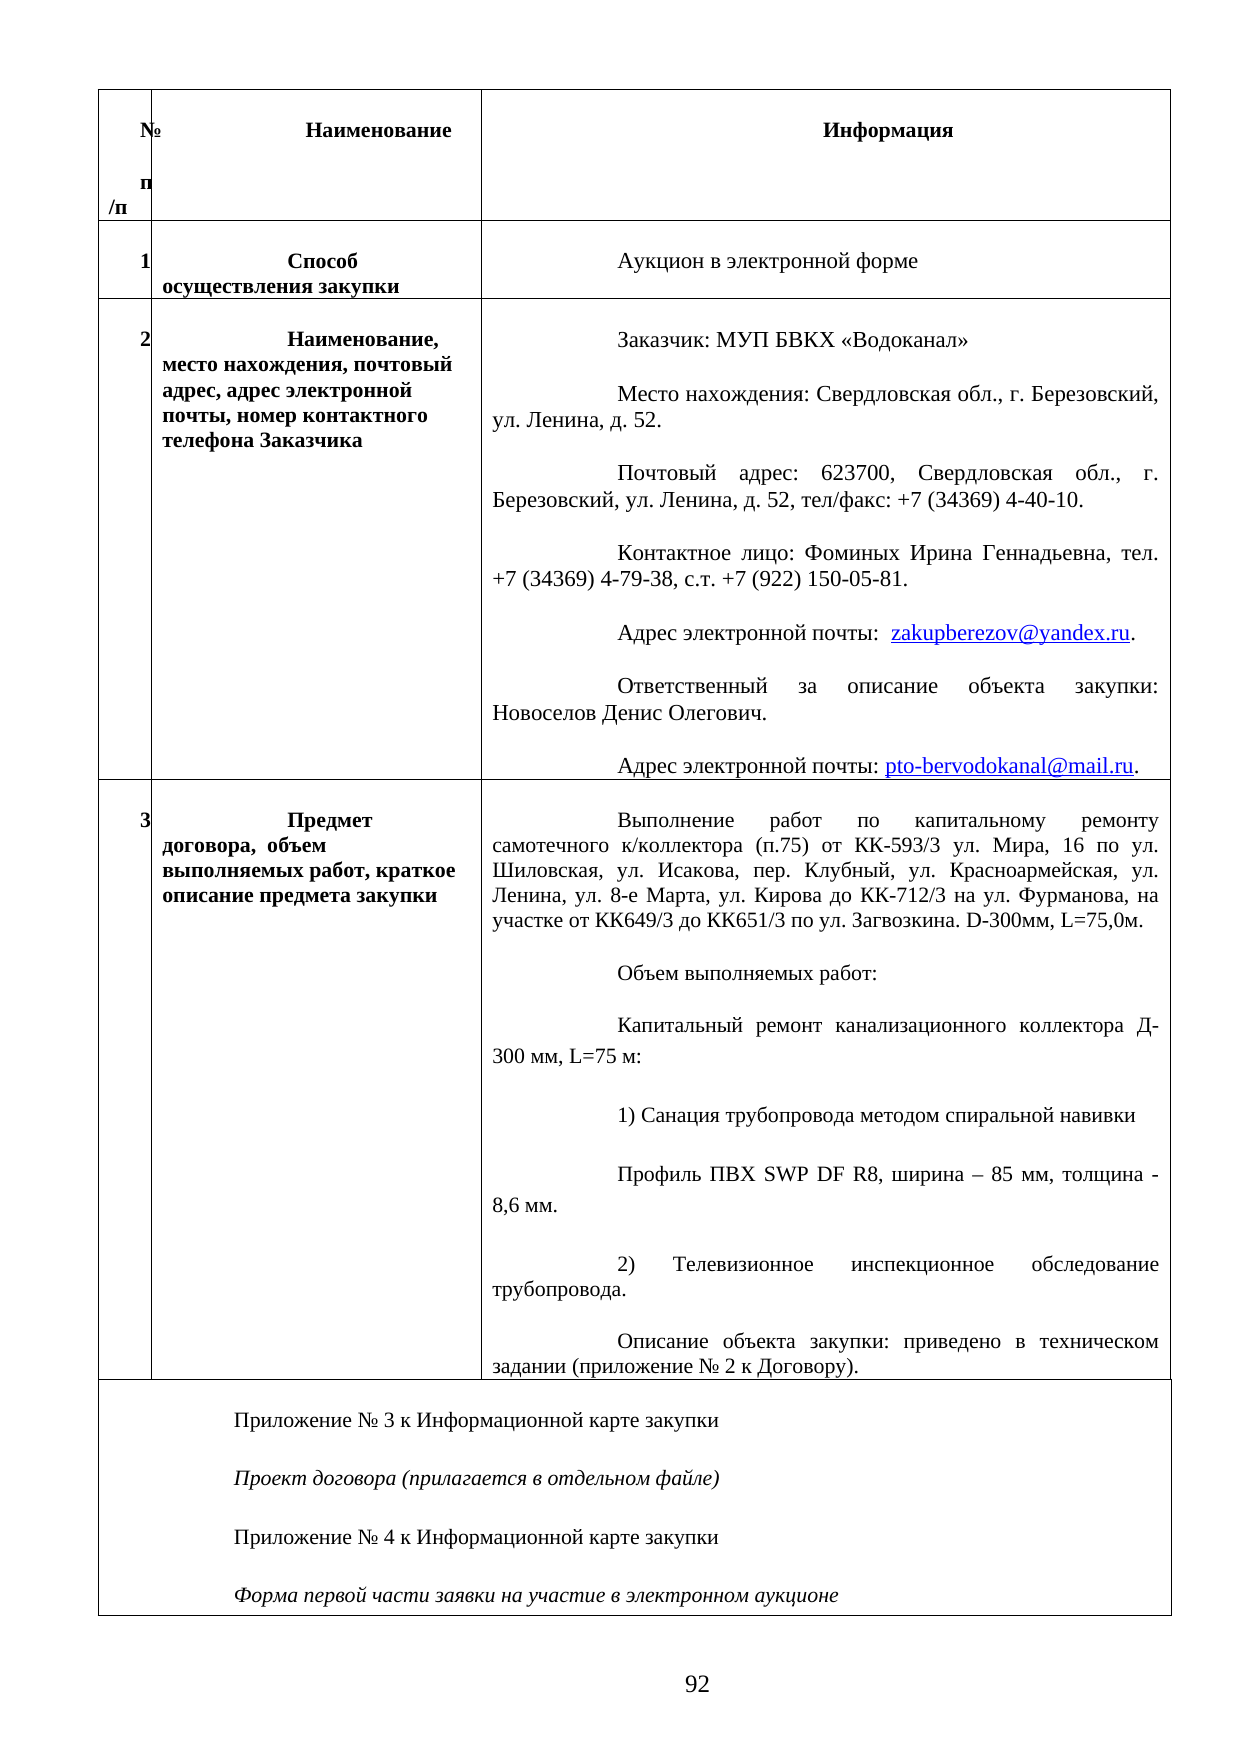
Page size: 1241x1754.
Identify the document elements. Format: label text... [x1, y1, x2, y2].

table_cell 3 [99, 780, 151, 1378]
table_cell Предмет договора, объем выполняемых работ, краткое описание предмета закупки [152, 780, 481, 1378]
table_cell Приложение № 1 к Информационной карте закупки Техническое задание (прилагается в отдельном файле) Приложение № 2 к Информационной карте закупки Расчет НМЦД – локальный сметный расчет (прилагается в отдельном файле) Приложение № 3 к Информационной карте закупки Проект договора (прилагается в отдельном файле) Приложение № 4 к Информационной карте закупки Форма первой части заявки на участие в электронном аукционе Приложение № 5 к Информационной карте закупки Анкета участника аукциона в электронной форме Приложение № 6 к Информационной карте закупки Декларация соответствия участника аукциона в электронной форме требованиям, установленным документацией о проведении электронного аукциона в электронной форме Приложение № 7 к Информационной карте закупки Форма согласия участника закупки на обработку персональных данных [99, 1380, 1171, 1614]
table_cell 2 [99, 299, 151, 778]
table_header Информация [482, 90, 1170, 219]
table_cell Заказчик: МУП БВКХ «Водоканал» Место нахождения: Свердловская обл., г. Березовский, ул. Ленина, д. 52. Почтовый адрес: 623700, Свердловская обл., г. Березовский, ул. Ленина, д. 52, тел/факс: +7 (34369) 4-40-10. Контактное лицо: Фоминых Ирина Геннадьевна, тел. +7 (34369) 4-79-38, с.т. +7 (922) 150-05-81. Адрес электронной почты: zakupberezov@yandex.ru. Ответственный за описание объекта закупки: Новоселов Денис Олегович. Адрес электронной почты: pto-bervodokanal@mail.ru. [482, 299, 1170, 778]
table_cell Выполнение работ по капитальному ремонту самотечного к/коллектора (п.75) от КК-593/3 ул. Мира, 16 по ул. Шиловская, ул. Исакова, пер. Клубный, ул. Красноармейская, ул. Ленина, ул. 8-е Марта, ул. Кирова до КК-712/3 на ул. Фурманова, на участке от КК649/3 до КК651/3 по ул. Загвозкина. D-300мм, L=75,0м. Объем выполняемых работ: Капитальный ремонт канализационного коллектора Д-300 мм, L=75 м: 1) Санация трубопровода методом спиральной навивки Профиль ПВХ SWP DF R8, ширина – 85 мм, толщина - 8,6 мм. 2) Телевизионное инспекционное обследование трубопровода. Описание объекта закупки: приведено в техническом задании (приложение № 2 к Договору). [482, 780, 1170, 1378]
table_cell 1 [99, 221, 151, 298]
table_cell Аукцион в электронной форме [482, 221, 1170, 298]
table_header Наименование [152, 90, 481, 219]
table_cell Способ осуществления закупки [152, 221, 481, 298]
table_cell Наименование, место нахождения, почтовый адрес, адрес электронной почты, номер контактного телефона Заказчика [152, 299, 481, 778]
table_header № п/п [99, 90, 151, 219]
